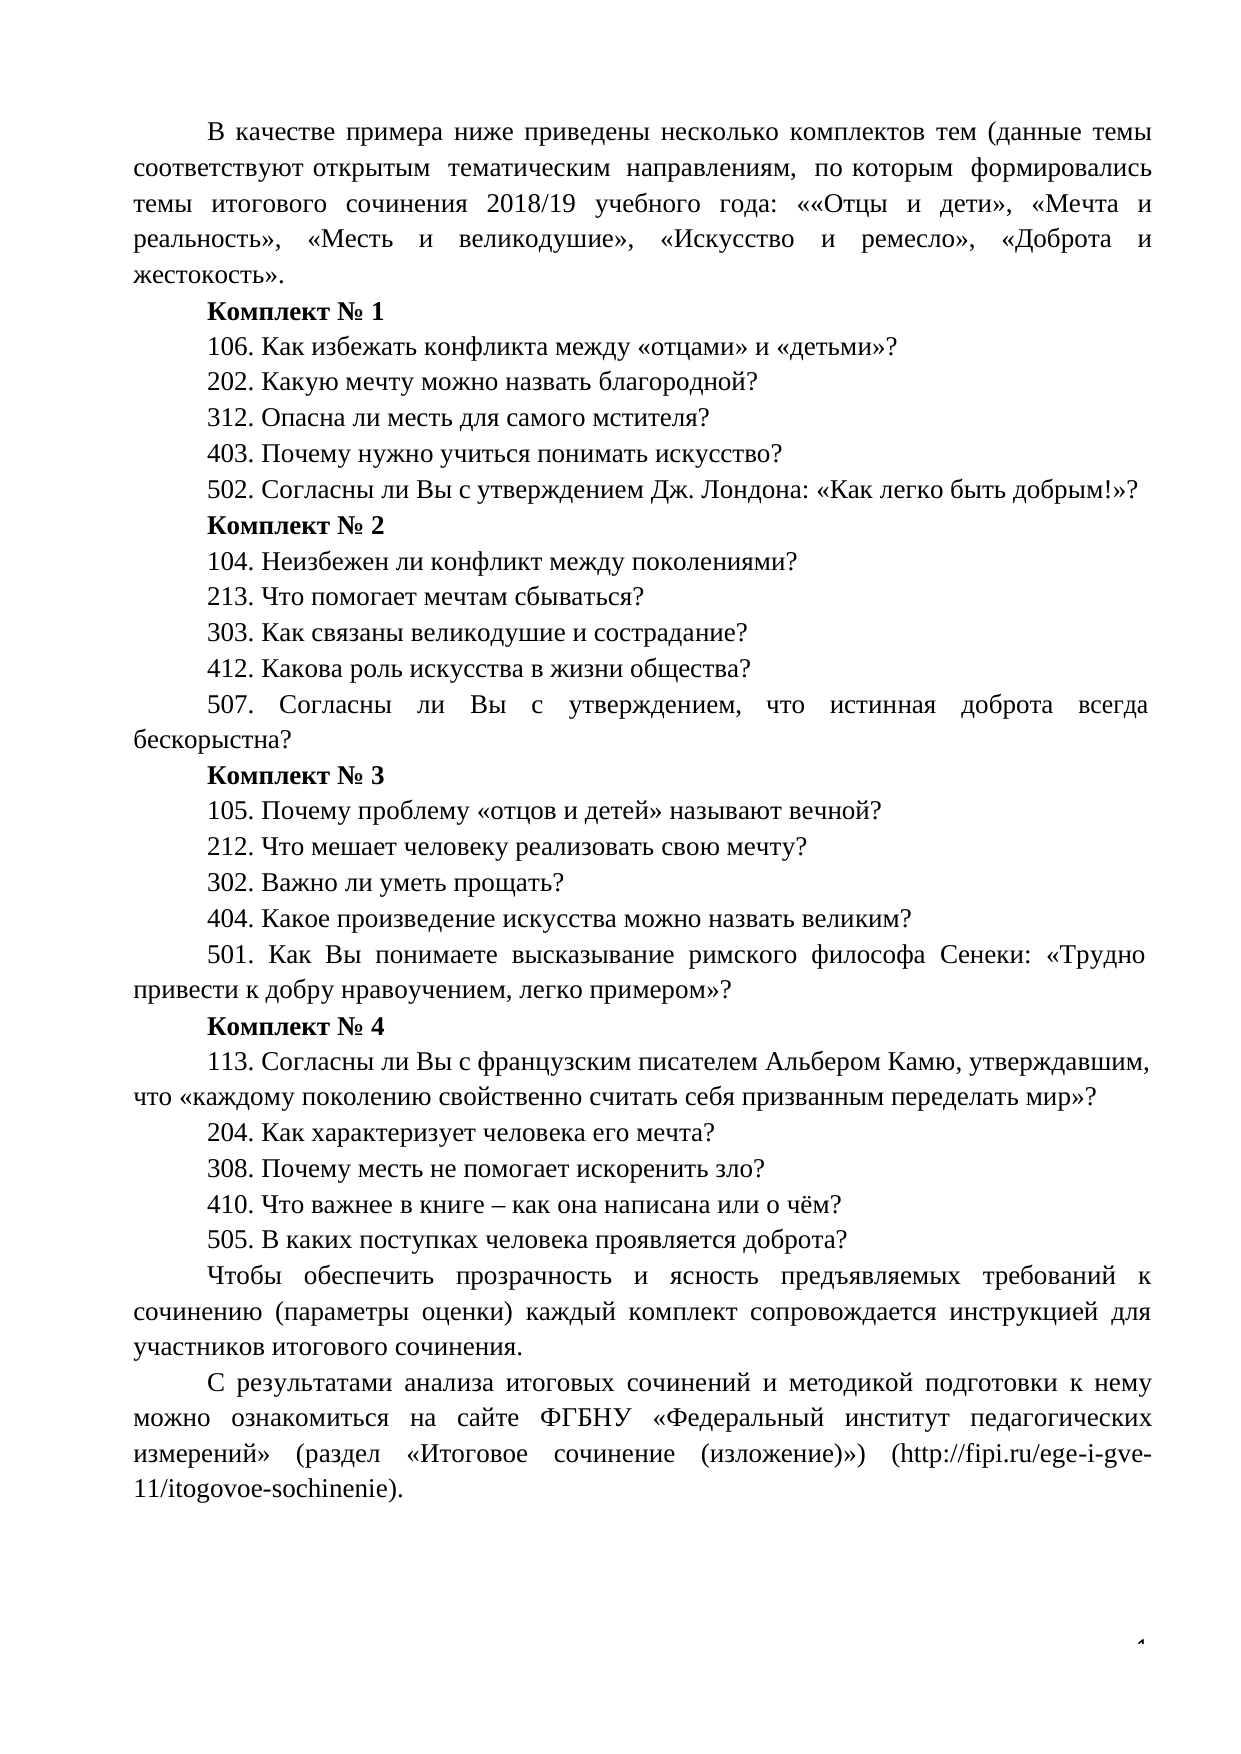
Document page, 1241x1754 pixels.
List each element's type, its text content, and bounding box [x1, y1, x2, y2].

text 501. Как Вы понимаете высказывание римского философа Сенеки: «Трудно привести к добру нравоучением, легко примером»? [133, 938, 1151, 1004]
text 308. Почему месть не помогает искоренить зло? [207, 1152, 1163, 1183]
text 204. Как характеризует человека его мечта? [207, 1116, 1163, 1147]
text 502. Согласны ли Вы с утверждением Дж. Лондона: «Как легко быть добрым!»? [207, 473, 1163, 504]
subtitle Комплект № 2 [207, 509, 1163, 541]
text 410. Что важнее в книге – как она написана или о чём? [207, 1188, 1163, 1219]
text 212. Что мешает человеку реализовать свою мечту? [207, 831, 1163, 862]
text Чтобы обеспечить прозрачность и ясность предъявляемых требований к сочинению (параметры оценки) каждый комплект сопровождается инструкцией для участников итогового сочинения. [133, 1259, 1151, 1361]
text 213. Что помогает мечтам сбываться? [207, 580, 1163, 611]
subtitle Комплект № 1 [207, 295, 1163, 326]
text 106. Как избежать конфликта между «отцами» и «детьми»? [207, 330, 1163, 361]
text 113. Согласны ли Вы с французским писателем Альбером Камю, утверждавшим, что «каждому поколению свойственно считать себя призванным переделать мир»? [133, 1045, 1151, 1112]
text 312. Опасна ли месть для самого мстителя? [207, 401, 1163, 432]
text 202. Какую мечту можно назвать благородной? [207, 365, 1163, 397]
text В качестве примера ниже приведены несколько комплектов тем (данные темы соответствуют открытым тематическим направлениям, по которым формировались темы итогового сочинения 2018/19 учебного года: ««Отцы и дети», «Мечта и реальность», «Месть и великодушие», «Искусство и ремесло», «Доброта и жестокость». [133, 115, 1152, 289]
text 505. В каких поступках человека проявляется доброта? [207, 1224, 1163, 1255]
text 302. Важно ли уметь прощать? [207, 866, 1163, 897]
text 105. Почему проблему «отцов и детей» называют вечной? [207, 794, 1163, 826]
text 403. Почему нужно учиться понимать искусство? [207, 437, 1163, 468]
text 412. Какова роль искусства в жизни общества? [207, 652, 1163, 683]
text 507. Согласны ли Вы с утверждением, что истинная доброта всегда бескорыстна? [133, 688, 1152, 754]
text 404. Какое произведение искусства можно назвать великим? [207, 902, 1163, 933]
text С результатами анализа итоговых сочинений и методикой подготовки к нему можно ознакомиться на сайте ФГБНУ «Федеральный институт педагогических измерений» (раздел «Итоговое сочинение (изложение)») (http://fipi.ru/ege-i-gve- 11/itogovoe-sochinenie). [133, 1366, 1152, 1503]
subtitle Комплект № 4 [207, 1010, 1163, 1041]
subtitle Комплект № 3 [207, 759, 1163, 791]
text 303. Как связаны великодушие и сострадание? [207, 616, 1163, 647]
text 104. Неизбежен ли конфликт между поколениями? [207, 544, 1163, 576]
